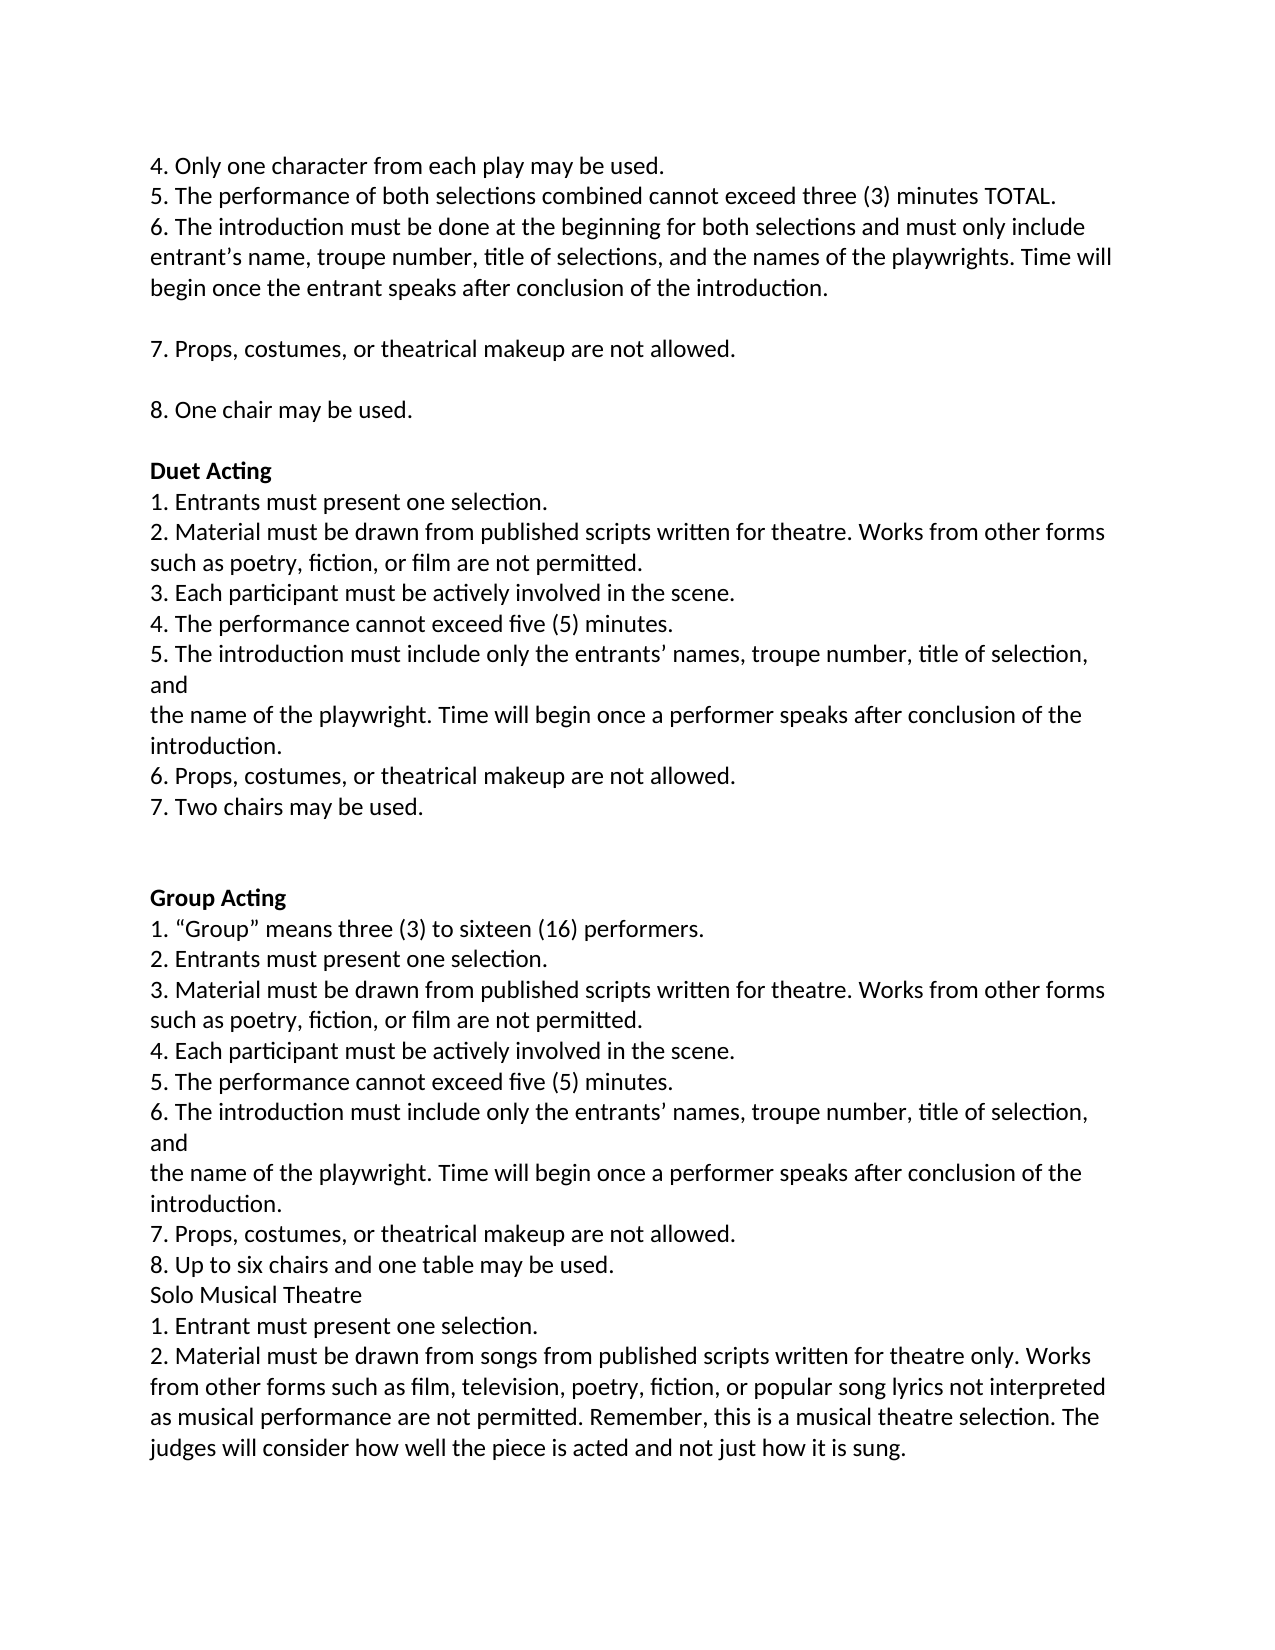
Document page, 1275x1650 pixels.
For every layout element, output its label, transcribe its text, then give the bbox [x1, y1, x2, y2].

text 3. Each participant must be actively involved in the scene. [150, 577, 1125, 608]
text 5. The performance cannot exceed five (5) minutes. [150, 1066, 1125, 1096]
text 6. Props, costumes, or theatrical makeup are not allowed. [150, 760, 1125, 791]
text 6. The introduction must include only the entrants’ names, troupe number, title of selection, and [150, 1096, 1125, 1157]
text 7. Two chairs may be used. [150, 791, 1125, 821]
text judges will consider how well the piece is acted and not just how it is sung. [150, 1432, 1125, 1462]
text begin once the entrant speaks after conclusion of the introduction. [150, 272, 1125, 303]
text Group Acting [150, 882, 1125, 913]
text the name of the playwright. Time will begin once a performer speaks after conclusion of the [150, 1157, 1125, 1188]
text 4. Each participant must be actively involved in the scene. [150, 1035, 1125, 1066]
text 5. The performance of both selections combined cannot exceed three (3) minutes TOTAL. [150, 181, 1125, 211]
text 3. Material must be drawn from published scripts written for theatre. Works from other forms [150, 974, 1125, 1004]
text 8. One chair may be used. [150, 394, 1125, 425]
text 4. The performance cannot exceed five (5) minutes. [150, 608, 1125, 638]
text 7. Props, costumes, or theatrical makeup are not allowed. [150, 333, 1125, 364]
text Duet Acting [150, 455, 1125, 486]
text 2. Entrants must present one selection. [150, 943, 1125, 974]
text 1. Entrant must present one selection. [150, 1310, 1125, 1340]
text such as poetry, fiction, or film are not permitted. [150, 547, 1125, 577]
text introduction. [150, 1188, 1125, 1218]
text the name of the playwright. Time will begin once a performer speaks after conclusion of the [150, 699, 1125, 730]
text 7. Props, costumes, or theatrical makeup are not allowed. [150, 1218, 1125, 1249]
text 8. Up to six chairs and one table may be used. [150, 1249, 1125, 1279]
text 1. “Group” means three (3) to sixteen (16) performers. [150, 913, 1125, 943]
text 5. The introduction must include only the entrants’ names, troupe number, title of selection, and [150, 638, 1125, 699]
text Solo Musical Theatre [150, 1279, 1125, 1310]
text 2. Material must be drawn from published scripts written for theatre. Works from other forms [150, 516, 1125, 547]
text 6. The introduction must be done at the beginning for both selections and must only include [150, 211, 1125, 242]
text 2. Material must be drawn from songs from published scripts written for theatre only. Works from other forms such as film, television, poetry, fiction, or popular song lyrics not interpreted as musical performance are not permitted. Remember, this is a musical theatre selection. The [150, 1340, 1125, 1432]
text 1. Entrants must present one selection. [150, 486, 1125, 516]
text 4. Only one character from each play may be used. [150, 150, 1125, 181]
text introduction. [150, 730, 1125, 760]
text entrant’s name, troupe number, title of selections, and the names of the playwrights. Time will [150, 242, 1125, 272]
text such as poetry, fiction, or film are not permitted. [150, 1004, 1125, 1035]
